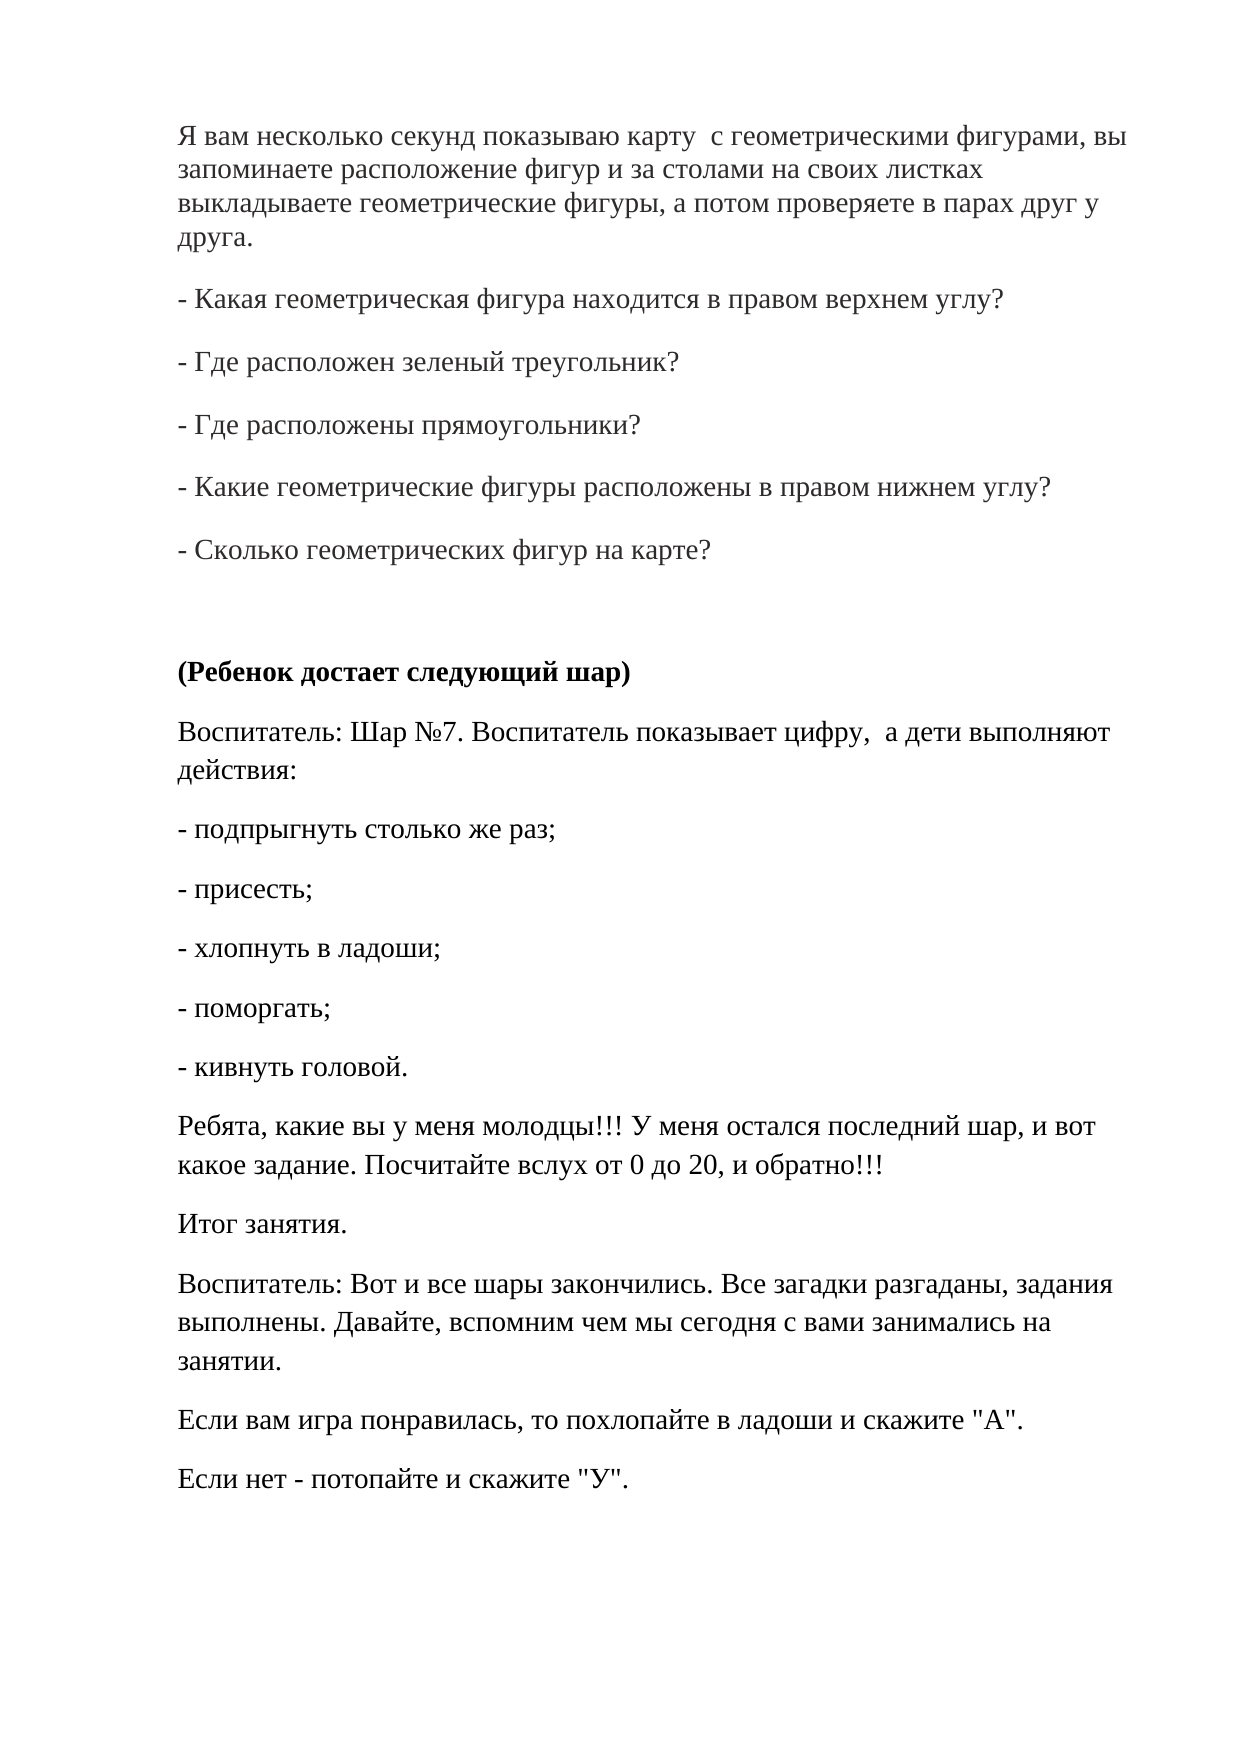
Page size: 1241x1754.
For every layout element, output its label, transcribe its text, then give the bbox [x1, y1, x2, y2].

text - хлопнуть в ладоши; [177, 930, 1152, 964]
text Воспитатель: Шар №7. Воспитатель показывает цифру, а дети выполняют действия: [177, 714, 1152, 786]
text Итог занятия. [177, 1206, 1152, 1240]
text Ребята, какие вы у меня молодцы!!! У меня остался последний шар, и вот какое задание. Посчитайте вслух от 0 до 20, и обратно!!! [177, 1108, 1152, 1181]
text Если вам игра понравилась, то похлопайте в ладоши и скажите "А". [177, 1402, 1152, 1436]
text - Какие геометрические фигуры расположены в правом нижнем углу? [177, 469, 1152, 503]
text Воспитатель: Вот и все шары закончились. Все загадки разгаданы, задания выполнены. Давайте, вспомним чем мы сегодня с вами занимались на занятии. [177, 1266, 1152, 1376]
text Если нет - потопайте и скажите "У". [177, 1462, 1152, 1495]
text - Где расположены прямоугольники? [177, 407, 1152, 440]
text Я вам несколько секунд показываю карту с геометрическими фигурами, вы запоминаете расположение фигур и за столами на своих листках выкладываете геометрические фигуры, а потом проверяете в парах друг у друга. [177, 118, 1152, 252]
text - Какая геометрическая фигура находится в правом верхнем углу? [177, 281, 1152, 315]
text - подпрыгнуть столько же раз; [177, 812, 1152, 845]
text - поморгать; [177, 990, 1152, 1023]
text - кивнуть головой. [177, 1049, 1152, 1083]
text - присесть; [177, 871, 1152, 904]
text - Где расположен зеленый треугольник? [177, 344, 1152, 378]
text - Сколько геометрических фигур на карте? [177, 532, 1152, 566]
text (Ребенок достает следующий шар) [177, 654, 1152, 688]
